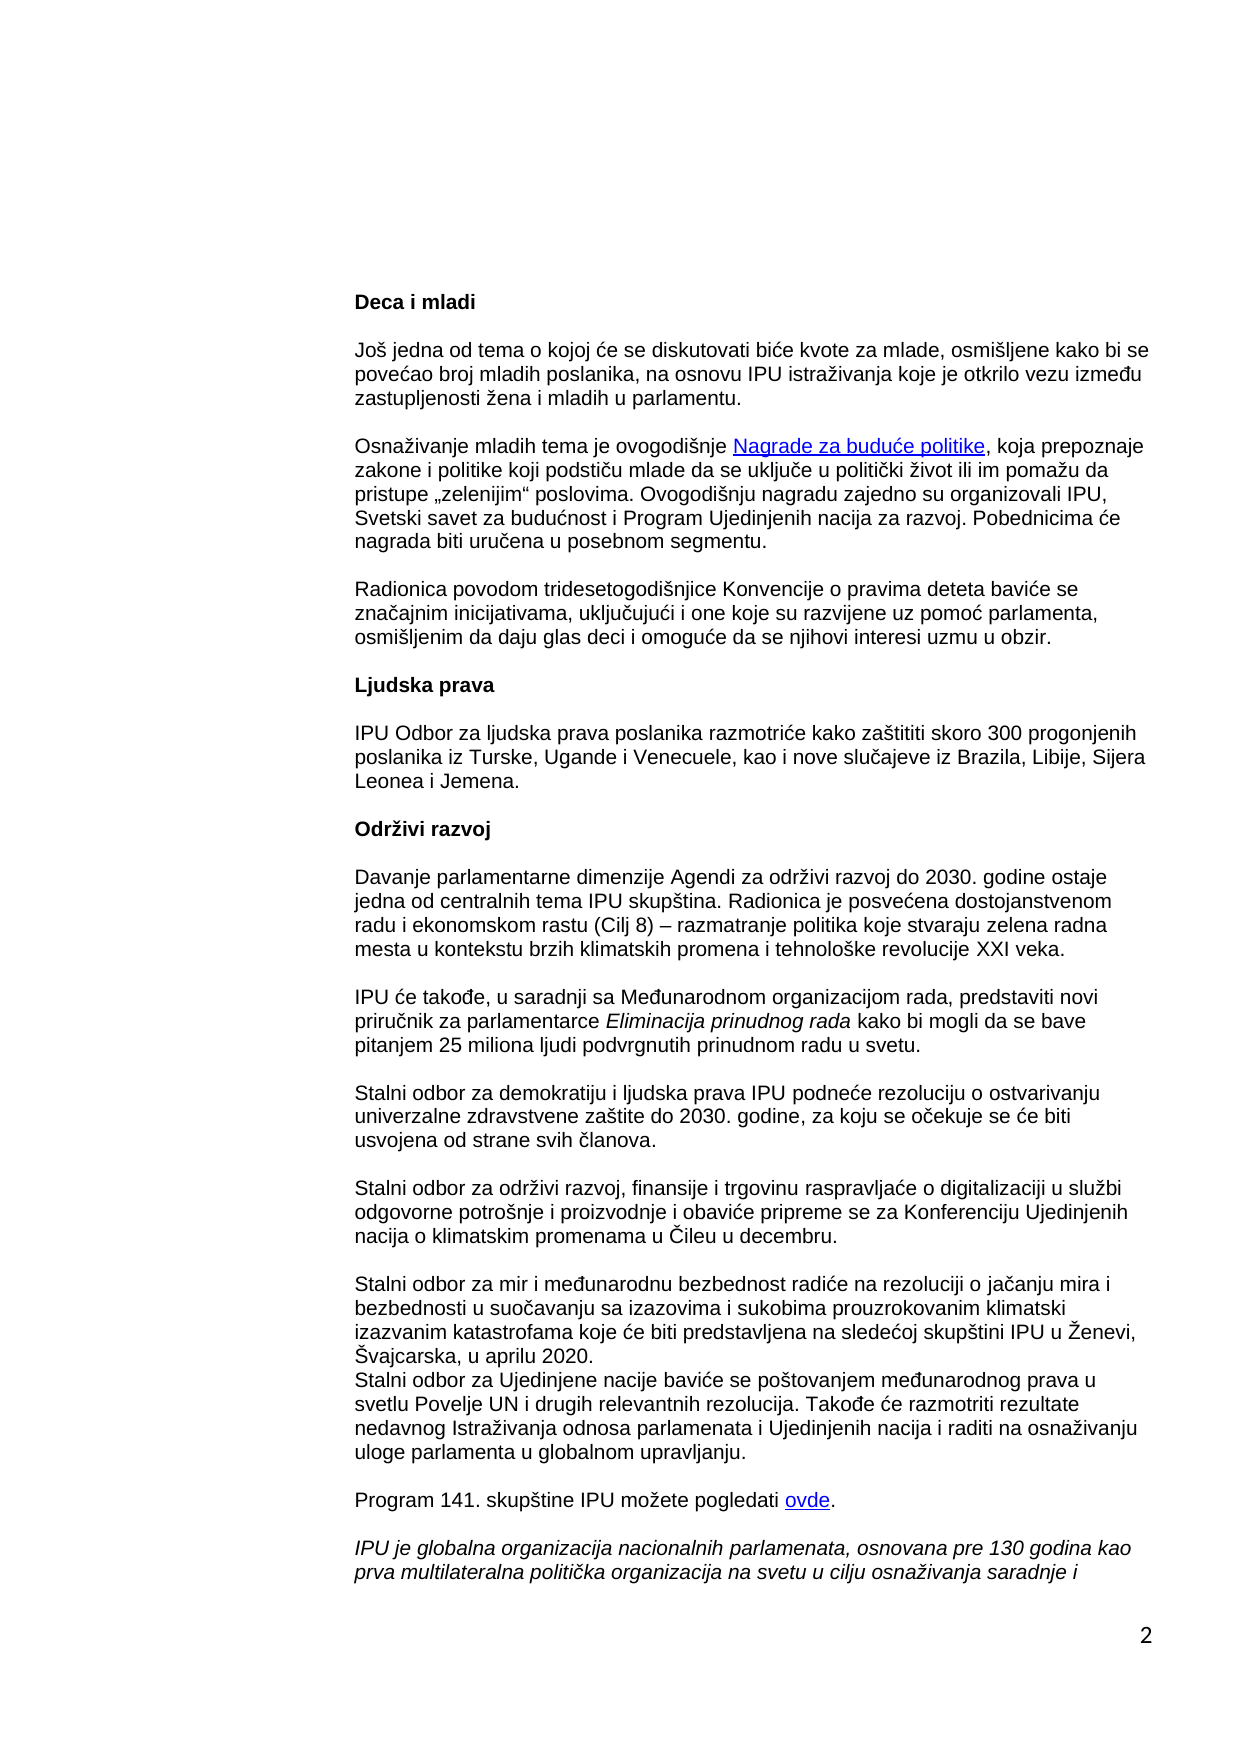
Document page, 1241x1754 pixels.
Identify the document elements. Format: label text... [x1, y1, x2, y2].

text Još jedna od tema o kojoj će se diskutovati biće kvote za mlade, osmišljene kako bi se povećao broj mladih poslanika, na osnovu IPU istraživanja koje je otkrilo vezu između zastupljenosti žena i mladih u parlamentu. [354, 338, 1152, 409]
text Stalni odbor za Ujedinjene nacije baviće se poštovanjem međunarodnog prava u svetlu Povelje UN i drugih relevantnih rezolucija. Takođe će razmotriti rezultate nedavnog Istraživanja odnosa parlamenata i Ujedinjenih nacija i raditi na osnaživanju uloge parlamenta u globalnom upravljanju. [354, 1368, 1152, 1464]
text Održivi razvoj [354, 817, 1152, 841]
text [354, 1536, 1152, 1583]
text Radionica povodom tridesetogodišnjice Konvencije o pravima deteta baviće se značajnim inicijativama, uključujući i one koje su razvijene uz pomoć parlamenta, osmišljenim da daju glas deci i omoguće da se njihovi interesi uzmu u obzir. [354, 577, 1152, 649]
text IPU Odbor za ljudska prava poslanika razmotriće kako zaštititi skoro 300 progonjenih poslanika iz Turske, Ugande i Venecuele, kao i nove slučajeve iz Brazila, Libije, Sijera Leonea i Jemena. [354, 721, 1152, 793]
text Program 141. skupštine IPU možete pogledati ovde. [354, 1488, 1152, 1512]
text Davanje parlamentarne dimenzije Agendi za održivi razvoj do 2030. godine ostaje jedna od centralnih tema IPU skupština. Radionica je posvećena dostojanstvenom radu i ekonomskom rastu (Cilj 8) – razmatranje politika koje stvaraju zelena radna mesta u kontekstu brzih klimatskih promena i tehnološke revolucije XXI veka. [354, 841, 1152, 961]
text Osnaživanje mladih tema je ovogodišnje Nagrade za buduće politike, koja prepoznaje zakone i politike koji podstiču mlade da se uključe u politički život ili im pomažu da pristupe „zelenijim“ poslovima. Ovogodišnju nagradu zajedno su organizovali IPU, Svetski savet za budućnost i Program Ujedinjenih nacija za razvoj. Pobednicima će nagrada biti uručena u posebnom segmentu. [354, 433, 1152, 553]
text Ljudska prava [354, 673, 1152, 697]
text Stalni odbor za održivi razvoj, finansije i trgovinu raspravljaće o digitalizaciji u službi odgovorne potrošnje i proizvodnje i obaviće pripreme se za Konferenciju Ujedinjenih nacija o klimatskim promenama u Čileu u decembru. [354, 1176, 1152, 1248]
text IPU će takođe, u saradnji sa Međunarodnom organizacijom rada, predstaviti novi priručnik za parlamentarce Eliminacija prinudnog rada kako bi mogli da se bave pitanjem 25 miliona ljudi podvrgnutih prinudnom radu u svetu. [354, 984, 1152, 1056]
text Deca i mladi [354, 290, 1152, 314]
text Stalni odbor za mir i međunarodnu bezbednost radiće na rezoluciji o jačanju mira i bezbednosti u suočavanju sa izazovima i sukobima prouzrokovanim klimatski izazvanim katastrofama koje će biti predstavljena na sledećoj skupštini IPU u Ženevi, Švajcarska, u aprilu 2020. [354, 1272, 1152, 1368]
text Stalni odbor za demokratiju i ljudska prava IPU podneće rezoluciju o ostvarivanju univerzalne zdravstvene zaštite do 2030. godine, za koju se očekuje se će biti usvojena od strane svih članova. [354, 1080, 1152, 1152]
